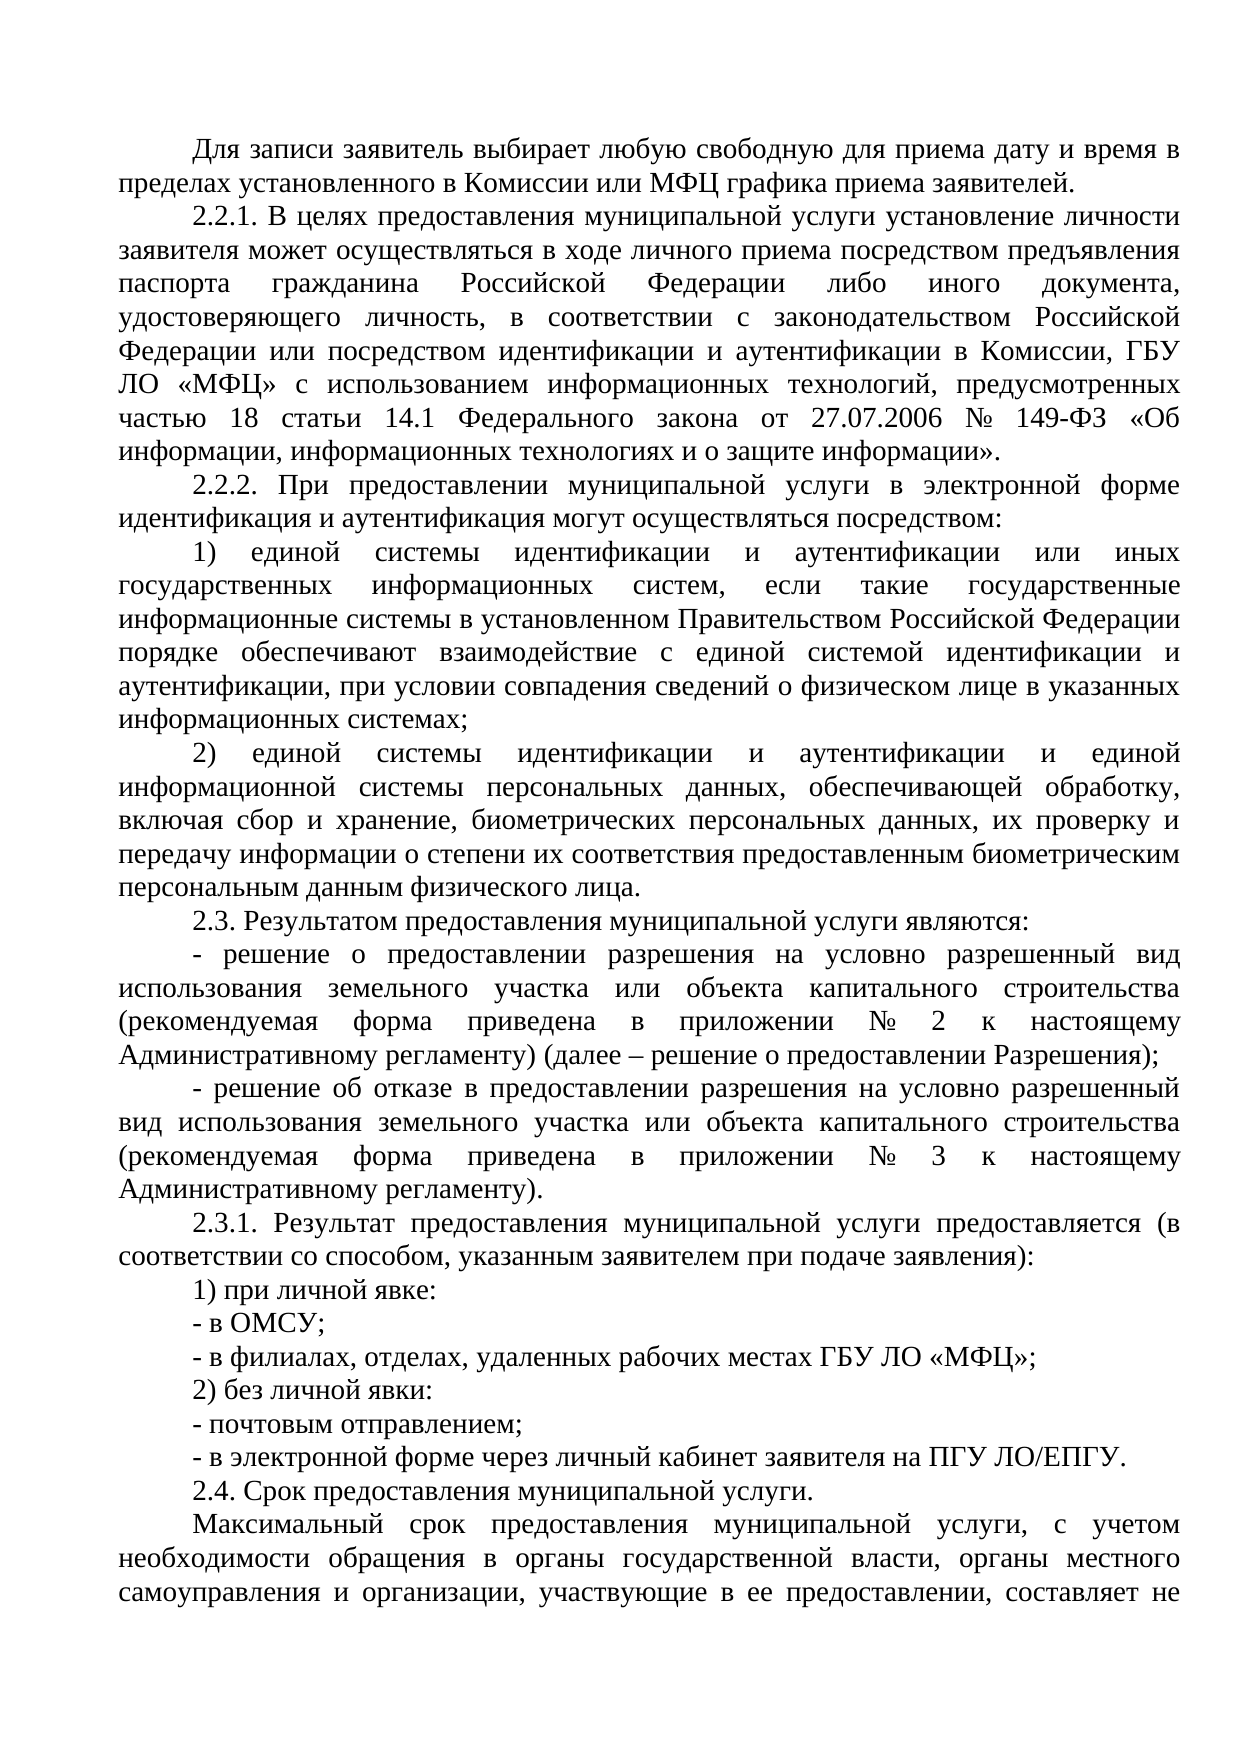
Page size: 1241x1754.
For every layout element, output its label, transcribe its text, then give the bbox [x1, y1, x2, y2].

text 2) без личной явки: [118, 1372, 1181, 1406]
text 2.2.2. При предоставлении муниципальной услуги в электронной форме идентификация и аутентификация могут осуществляться посредством: [118, 467, 1181, 534]
text 2.2.1. В целях предоставления муниципальной услуги установление личности заявителя может осуществляться в ходе личного приема посредством предъявления паспорта гражданина Российской Федерации либо иного документа, удостоверяющего личность, в соответствии с законодательством Российской Федерации или посредством идентификации и аутентификации в Комиссии, ГБУ ЛО «МФЦ» с использованием информационных технологий, предусмотренных частью 18 статьи 14.1 Федерального закона от 27.07.2006 № 149-ФЗ «Об информации, информационных технологиях и о защите информации». [118, 198, 1181, 467]
text 1) при личной явке: [118, 1272, 1181, 1305]
text 2.4. Срок предоставления муниципальной услуги. [118, 1473, 1181, 1507]
text Для записи заявитель выбирает любую свободную для приема дату и время в пределах установленного в Комиссии или МФЦ графика приема заявителей. [118, 131, 1181, 198]
text 2) единой системы идентификации и аутентификации и единой информационной системы персональных данных, обеспечивающей обработку, включая сбор и хранение, биометрических персональных данных, их проверку и передачу информации о степени их соответствия предоставленным биометрическим персональным данным физического лица. [118, 735, 1181, 903]
text - решение об отказе в предоставлении разрешения на условно разрешенный вид использования земельного участка или объекта капитального строительства (рекомендуемая форма приведена в приложении № 3 к настоящему Административному регламенту). [118, 1071, 1181, 1205]
text - в электронной форме через личный кабинет заявителя на ПГУ ЛО/ЕПГУ. [118, 1439, 1181, 1473]
text 2.3. Результатом предоставления муниципальной услуги являются: [118, 903, 1181, 936]
text - в филиалах, отделах, удаленных рабочих местах ГБУ ЛО «МФЦ»; [118, 1339, 1181, 1372]
text - почтовым отправлением; [118, 1406, 1181, 1439]
text 1) единой системы идентификации и аутентификации или иных государственных информационных систем, если такие государственные информационные системы в установленном Правительством Российской Федерации порядке обеспечивают взаимодействие с единой системой идентификации и аутентификации, при условии совпадения сведений о физическом лице в указанных информационных системах; [118, 534, 1181, 735]
text 2.3.1. Результат предоставления муниципальной услуги предоставляется (в соответствии со способом, указанным заявителем при подаче заявления): [118, 1205, 1181, 1272]
text - в ОМСУ; [118, 1305, 1181, 1339]
text - решение о предоставлении разрешения на условно разрешенный вид использования земельного участка или объекта капитального строительства (рекомендуемая форма приведена в приложении № 2 к настоящему Административному регламенту) (далее – решение о предоставлении Разрешения); [118, 936, 1181, 1071]
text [118, 1507, 1181, 1607]
